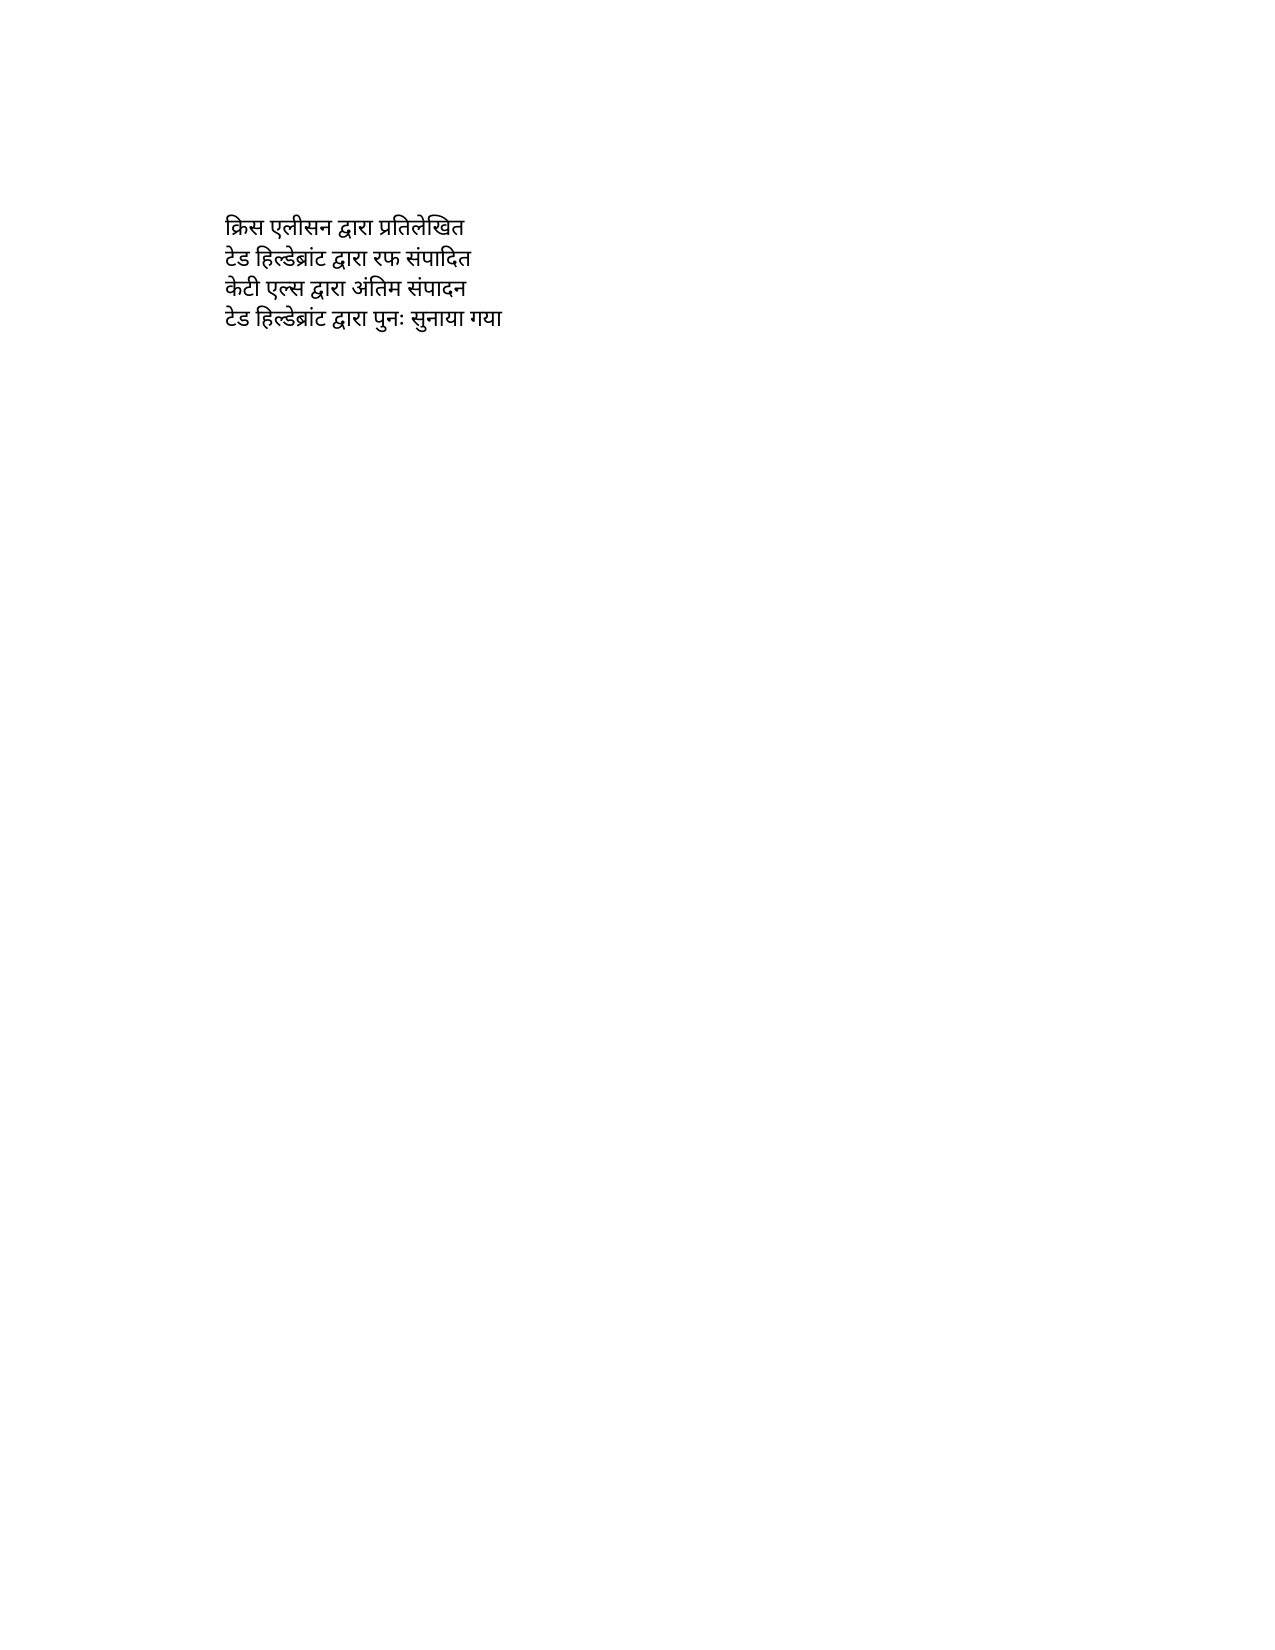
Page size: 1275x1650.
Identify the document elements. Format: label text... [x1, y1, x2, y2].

text क्रिस एलीसन द्वारा प्रतिलेखित टेड हिल्डेब्रांट द्वारा रफ संपादित केटी एल्स द्वारा अंतिम संपादन टेड हिल्डेब्रांट द्वारा पुनः सुनाया गया [150, 214, 1125, 392]
